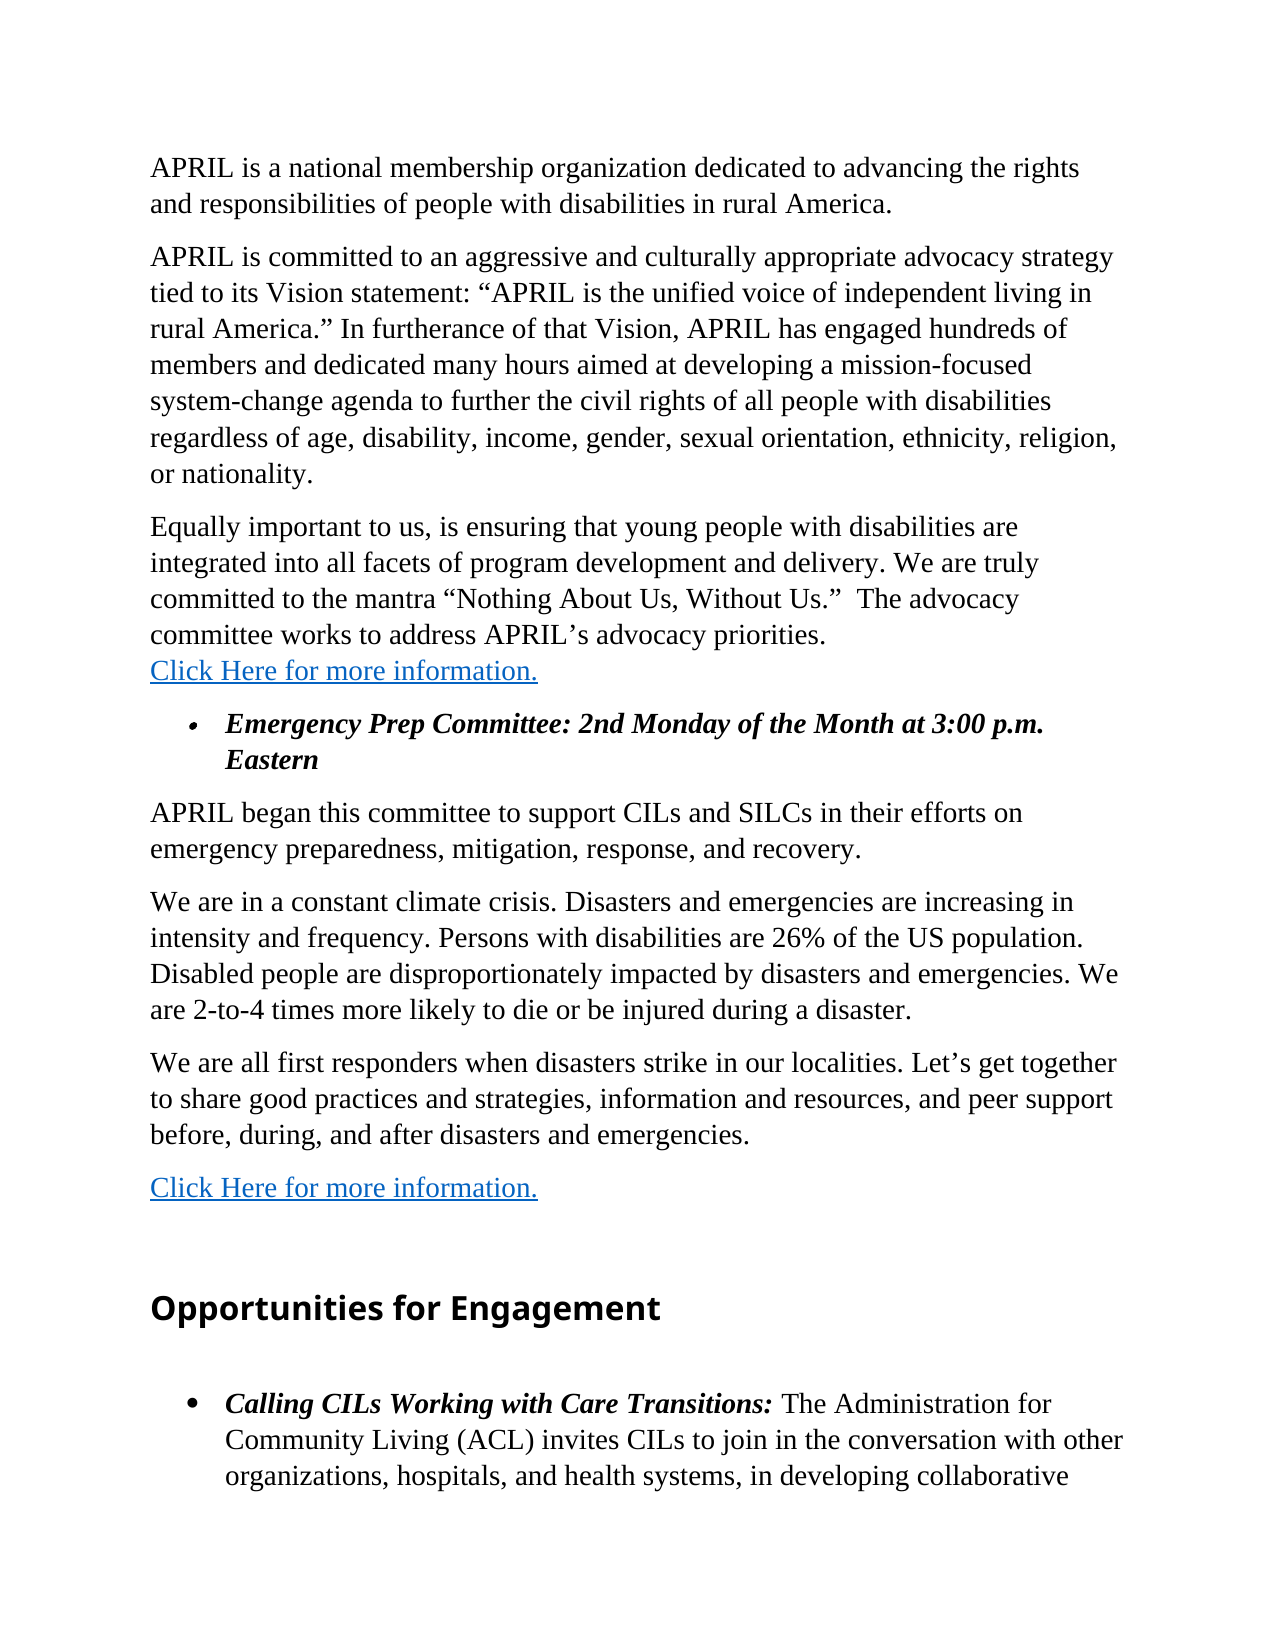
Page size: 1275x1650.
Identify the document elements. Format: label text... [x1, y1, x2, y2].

list Emergency Prep Committee: 2nd Monday of the Month at 3:00 p.m. Eastern [187, 706, 1125, 776]
text Click Here for more information. [150, 1170, 1125, 1204]
subtitle Opportunities for Engagement [150, 1284, 1125, 1330]
text We are all first responders when disasters strike in our localities. Let’s get together to share good practices and strategies, information and resources, and peer support before, during, and after disasters and emergencies. [150, 1045, 1125, 1151]
text APRIL is a national membership organization dedicated to advancing the rights and responsibilities of people with disabilities in rural America. [150, 150, 1125, 220]
text We are in a constant climate crisis. Disasters and emergencies are increasing in intensity and frequency. Persons with disabilities are 26% of the US population. Disabled people are disproportionately impacted by disasters and emergencies. We are 2-to-4 times more likely to die or be injured during a disaster. [150, 884, 1125, 1026]
text APRIL began this committee to support CILs and SILCs in their efforts on emergency preparedness, mitigation, response, and recovery. [150, 795, 1125, 865]
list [187, 1386, 1125, 1492]
text Equally important to us, is ensuring that young people with disabilities are integrated into all facets of program development and delivery. We are truly committed to the mantra “Nothing About Us, Without Us.” The advocacy committee works to address APRIL’s advocacy priorities. Click Here for more information. [150, 509, 1125, 687]
text APRIL is committed to an aggressive and culturally appropriate advocacy strategy tied to its Vision statement: “APRIL is the unified voice of independent living in rural America.” In furtherance of that Vision, APRIL has engaged hundreds of members and dedicated many hours aimed at developing a mission-focused system-change agenda to further the civil rights of all people with disabilities regardless of age, disability, income, gender, sexual orientation, ethnicity, religion, or nationality. [150, 239, 1125, 489]
